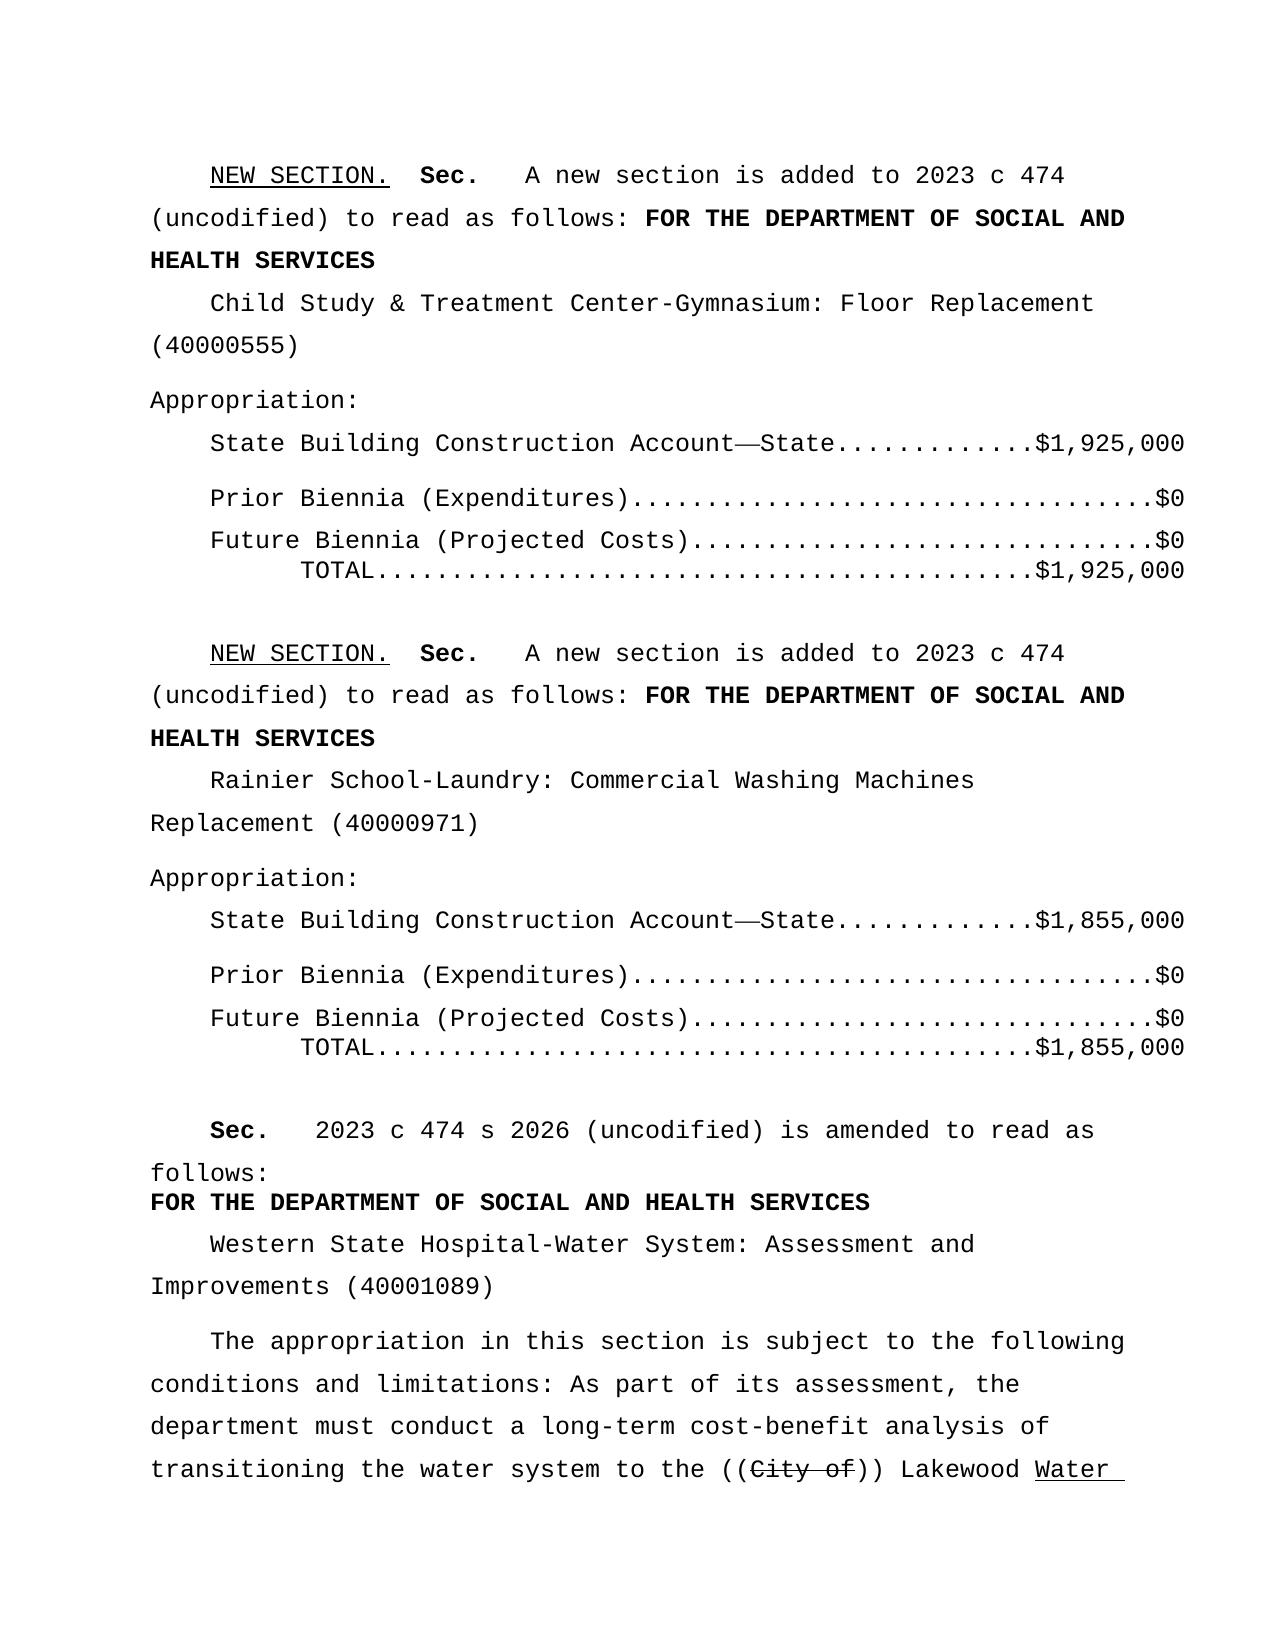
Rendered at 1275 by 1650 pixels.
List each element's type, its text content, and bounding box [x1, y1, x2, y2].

text Child Study & Treatment Center-Gymnasium: Floor Replacement (40000555) [150, 277, 1125, 362]
text Sec. 2023 c 474 s 2026 (uncodified) is amended to read as follows: [150, 1105, 1125, 1190]
text FOR THE DEPARTMENT OF SOCIAL AND HEALTH SERVICES [150, 1190, 1125, 1218]
text Appropriation: [150, 375, 1125, 417]
text Appropriation: [150, 852, 1125, 895]
text State Building Construction Account—State $1,925,000 [150, 417, 1125, 460]
text TOTAL $1,925,000 [150, 557, 1125, 586]
text Future Biennia (Projected Costs) $0 [150, 515, 1125, 557]
text NEW SECTION. Sec. A new section is added to 2023 c 474 (uncodified) to read as follows: FOR THE DEPARTMENT OF SOCIAL AND HEALTH SERVICES [150, 627, 1125, 755]
text Western State Hospital-Water System: Assessment and Improvements (40001089) [150, 1218, 1125, 1303]
text NEW SECTION. Sec. A new section is added to 2023 c 474 (uncodified) to read as follows: FOR THE DEPARTMENT OF SOCIAL AND HEALTH SERVICES [150, 150, 1125, 277]
text Future Biennia (Projected Costs) $0 [150, 992, 1125, 1035]
text State Building Construction Account—State $1,855,000 [150, 895, 1125, 937]
text Prior Biennia (Expenditures) $0 [150, 472, 1125, 515]
text TOTAL $1,855,000 [150, 1035, 1125, 1063]
text Rainier School-Laundry: Commercial Washing Machines Replacement (40000971) [150, 755, 1125, 840]
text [150, 1316, 1125, 1486]
text Prior Biennia (Expenditures) $0 [150, 950, 1125, 992]
